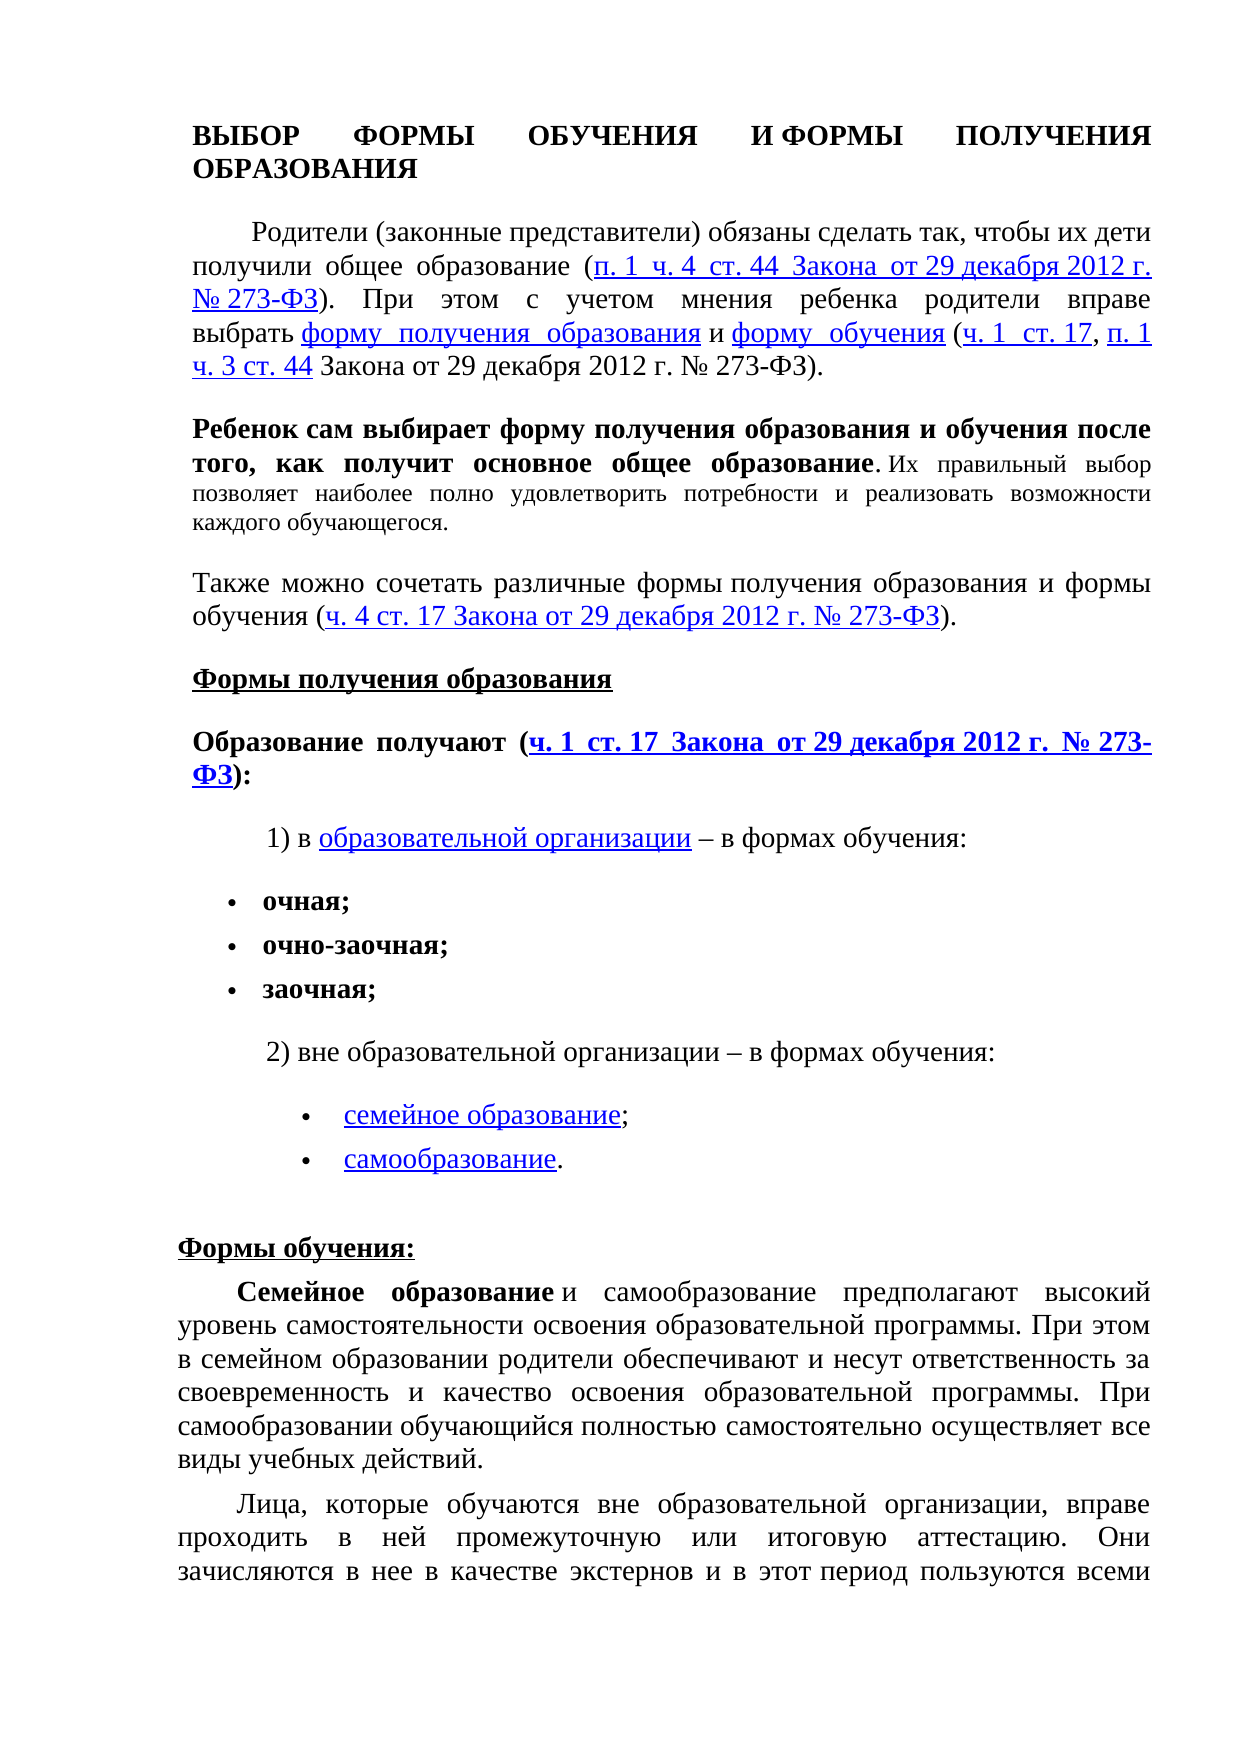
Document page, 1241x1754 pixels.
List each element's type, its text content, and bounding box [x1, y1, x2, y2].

text Формы обучения: [177, 1230, 1151, 1263]
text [177, 1486, 1151, 1587]
text Также можно сочетать различные формы получения образования и формы обучения (ч. 4 ст. 17 Закона от 29 декабря 2012 г. № 273-ФЗ). [192, 565, 1152, 632]
text Родители (законные представители) обязаны сделать так, чтобы их дети получили общее образование (п. 1 ч. 4 ст. 44 Закона от 29 декабря 2012 г. № 273-ФЗ). При этом с учетом мнения ребенка родители вправе выбрать форму получения образования и форму обучения (ч. 1 ст. 17, п. 1 ч. 3 ст. 44 Закона от 29 декабря 2012 г. № 273-ФЗ). [192, 214, 1152, 382]
text  семейное образование; [302, 1097, 1151, 1130]
text Формы получения образования [192, 661, 1152, 695]
text Ребенок сам выбирает форму получения образования и обучения после того, как получит основное общее образование. Их правильный выбор позволяет наиболее полно удовлетворить потребности и реализовать возможности каждого обучающегося. [192, 411, 1152, 536]
text  очная; [228, 883, 1152, 916]
text 1) в образовательной организации – в формах обучения: [266, 820, 1152, 854]
text Образование получают (ч. 1 ст. 17 Закона от 29 декабря 2012 г. № 273-ФЗ): [192, 724, 1152, 791]
text ВЫБОР ФОРМЫ ОБУЧЕНИЯ И ФОРМЫ ПОЛУЧЕНИЯ ОБРАЗОВАНИЯ [192, 118, 1152, 185]
text Семейное образование и самообразование предполагают высокий уровень самостоятельности освоения образовательной программы. При этом в семейном образовании родители обеспечивают и несут ответственность за своевременность и качество освоения образовательной программы. При самообразовании обучающийся полностью самостоятельно осуществляет все виды учебных действий. [177, 1274, 1151, 1475]
text  заочная; [228, 971, 1152, 1005]
text  самообразование. [302, 1141, 1151, 1175]
text  очно-заочная; [228, 927, 1152, 961]
text 2) вне образовательной организации – в формах обучения: [266, 1034, 1152, 1068]
